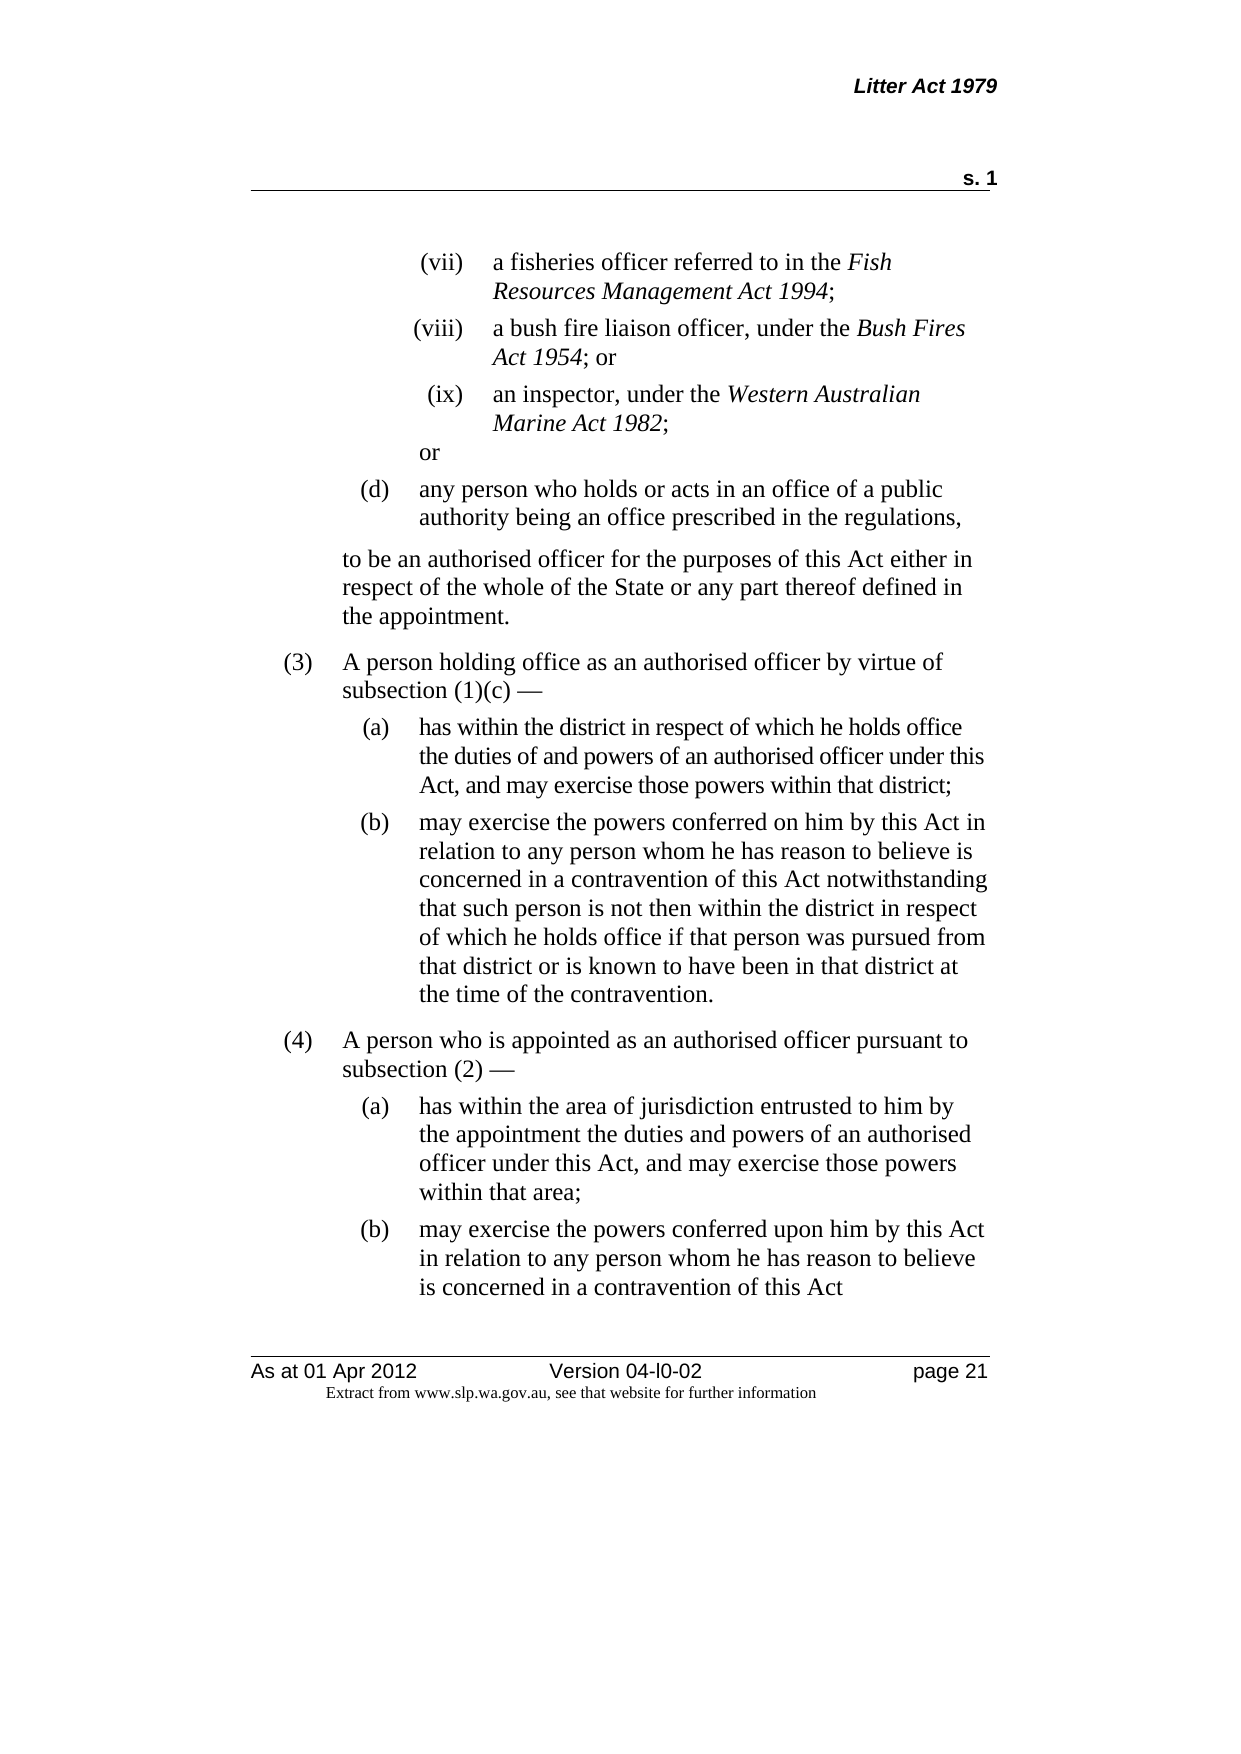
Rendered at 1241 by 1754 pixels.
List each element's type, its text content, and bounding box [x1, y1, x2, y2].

text to be an authorised officer for the purposes of this Act either in respect of the whole of the State or any part thereof defined in the appointment. [251, 544, 990, 630]
text (4) A person who is appointed as an authorised officer pursuant to subsection (2) — [251, 1025, 990, 1082]
text (d) any person who holds or acts in an office of a public authority being an office prescribed in the regulations, [251, 474, 990, 531]
text (vii) a fisheries officer referred to in the Fish Resources Management Act 1994; [251, 247, 990, 305]
text (ix) an inspector, under the Western Australian Marine Act 1982; [251, 379, 990, 437]
text (viii) a bush fire liaison officer, under the Bush Fires Act 1954; or [251, 313, 990, 371]
text or [251, 437, 990, 465]
text (a) has within the area of jurisdiction entrusted to him by the appointment the duties and powers of an authorised officer under this Act, and may exercise those powers within that area; [251, 1091, 990, 1206]
text (3) A person holding office as an authorised officer by virtue of subsection (1)(c) — [251, 647, 990, 704]
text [251, 1214, 990, 1300]
text (a) has within the district in respect of which he holds office the duties of and powers of an authorised officer under this Act, and may exercise those powers within that district; [251, 712, 990, 799]
text (b) may exercise the powers conferred on him by this Act in relation to any person whom he has reason to believe is concerned in a contravention of this Act notwithstanding that such person is not then within the district in respect of which he holds office if that person was pursued from that district or is known to have been in that district at the time of the contravention. [251, 807, 990, 1008]
